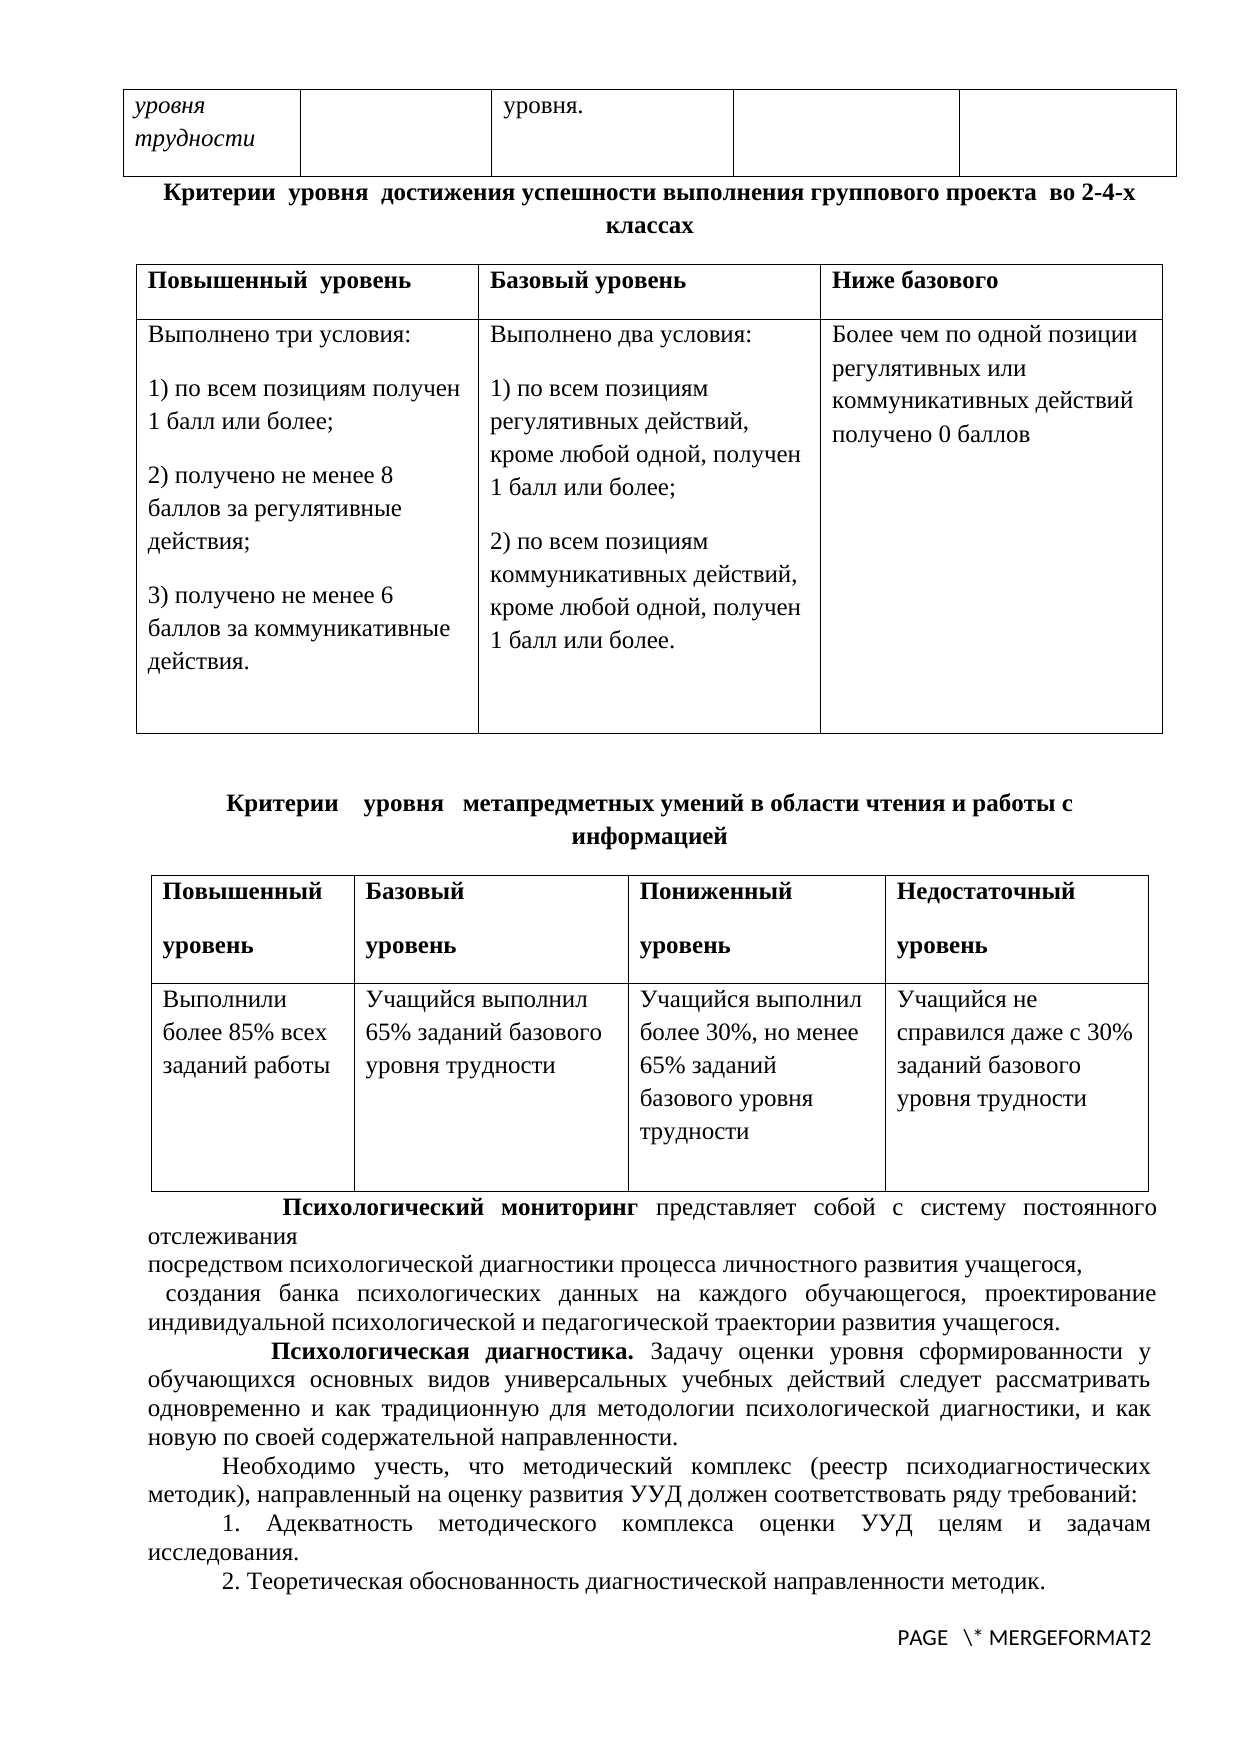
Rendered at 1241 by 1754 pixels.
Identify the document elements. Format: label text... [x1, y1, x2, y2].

table_header Базовый уровень [355, 876, 628, 983]
table_header Повышенный уровень [152, 876, 354, 983]
text Необходимо учесть, что методический комплекс (реестр психодиагностических методик), направленный на оценку развития УУД должен соответствовать ряду требований: [148, 1451, 1152, 1508]
table_cell Выполнено два условия: 1) по всем позициям регулятивных действий, кроме любой одной, получен 1 балл или более; 2) по всем позициям коммуникативных действий, кроме любой одной, получен 1 балл или более. [479, 320, 820, 733]
table_header Ниже базового [821, 265, 1162, 318]
table_header Базовый уровень [479, 265, 820, 318]
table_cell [492, 90, 733, 176]
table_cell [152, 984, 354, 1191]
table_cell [301, 90, 491, 176]
table_cell Выполнено три условия: 1) по всем позициям получен 1 балл или более; 2) получено не менее 8 баллов за регулятивные действия; 3) получено не менее 6 баллов за коммуникативные действия. [137, 320, 478, 733]
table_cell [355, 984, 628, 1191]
table_header Пониженный уровень [629, 876, 885, 983]
text 2. Теоретическая обоснованность диагностической направленности методик. [148, 1566, 1152, 1594]
text Критерии уровня достижения успешности выполнения группового проекта во 2-4-х классах [148, 177, 1152, 239]
table_header Повышенный уровень [137, 265, 478, 318]
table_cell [734, 90, 959, 176]
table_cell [124, 90, 300, 176]
text 1. Адекватность методического комплекса оценки УУД целям и задачам исследования. [148, 1508, 1152, 1566]
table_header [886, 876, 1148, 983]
text Критерии уровня метапредметных умений в области чтения и работы с информацией [148, 788, 1152, 850]
text Психологический мониторинг представляет собой с систему постоянного отслеживания [148, 1192, 1157, 1249]
text создания банка психологических данных на каждого обучающегося, проектирование индивидуальной психологической и педагогической траектории развития учащегося. [148, 1278, 1157, 1336]
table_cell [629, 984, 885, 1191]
text посредством психологической диагностики процесса личностного развития учащегося, [148, 1249, 1157, 1278]
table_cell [960, 90, 1176, 176]
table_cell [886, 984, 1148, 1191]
text Психологическая диагностика. Задачу оценки уровня сформированности у обучающихся основных видов универсальных учебных действий следует рассматривать одновременно и как традиционную для методологии психологической диагностики, и как новую по своей содержательной направленности. [148, 1336, 1152, 1451]
table_cell Более чем по одной позиции регулятивных или коммуникативных действий получено 0 баллов [821, 320, 1162, 733]
